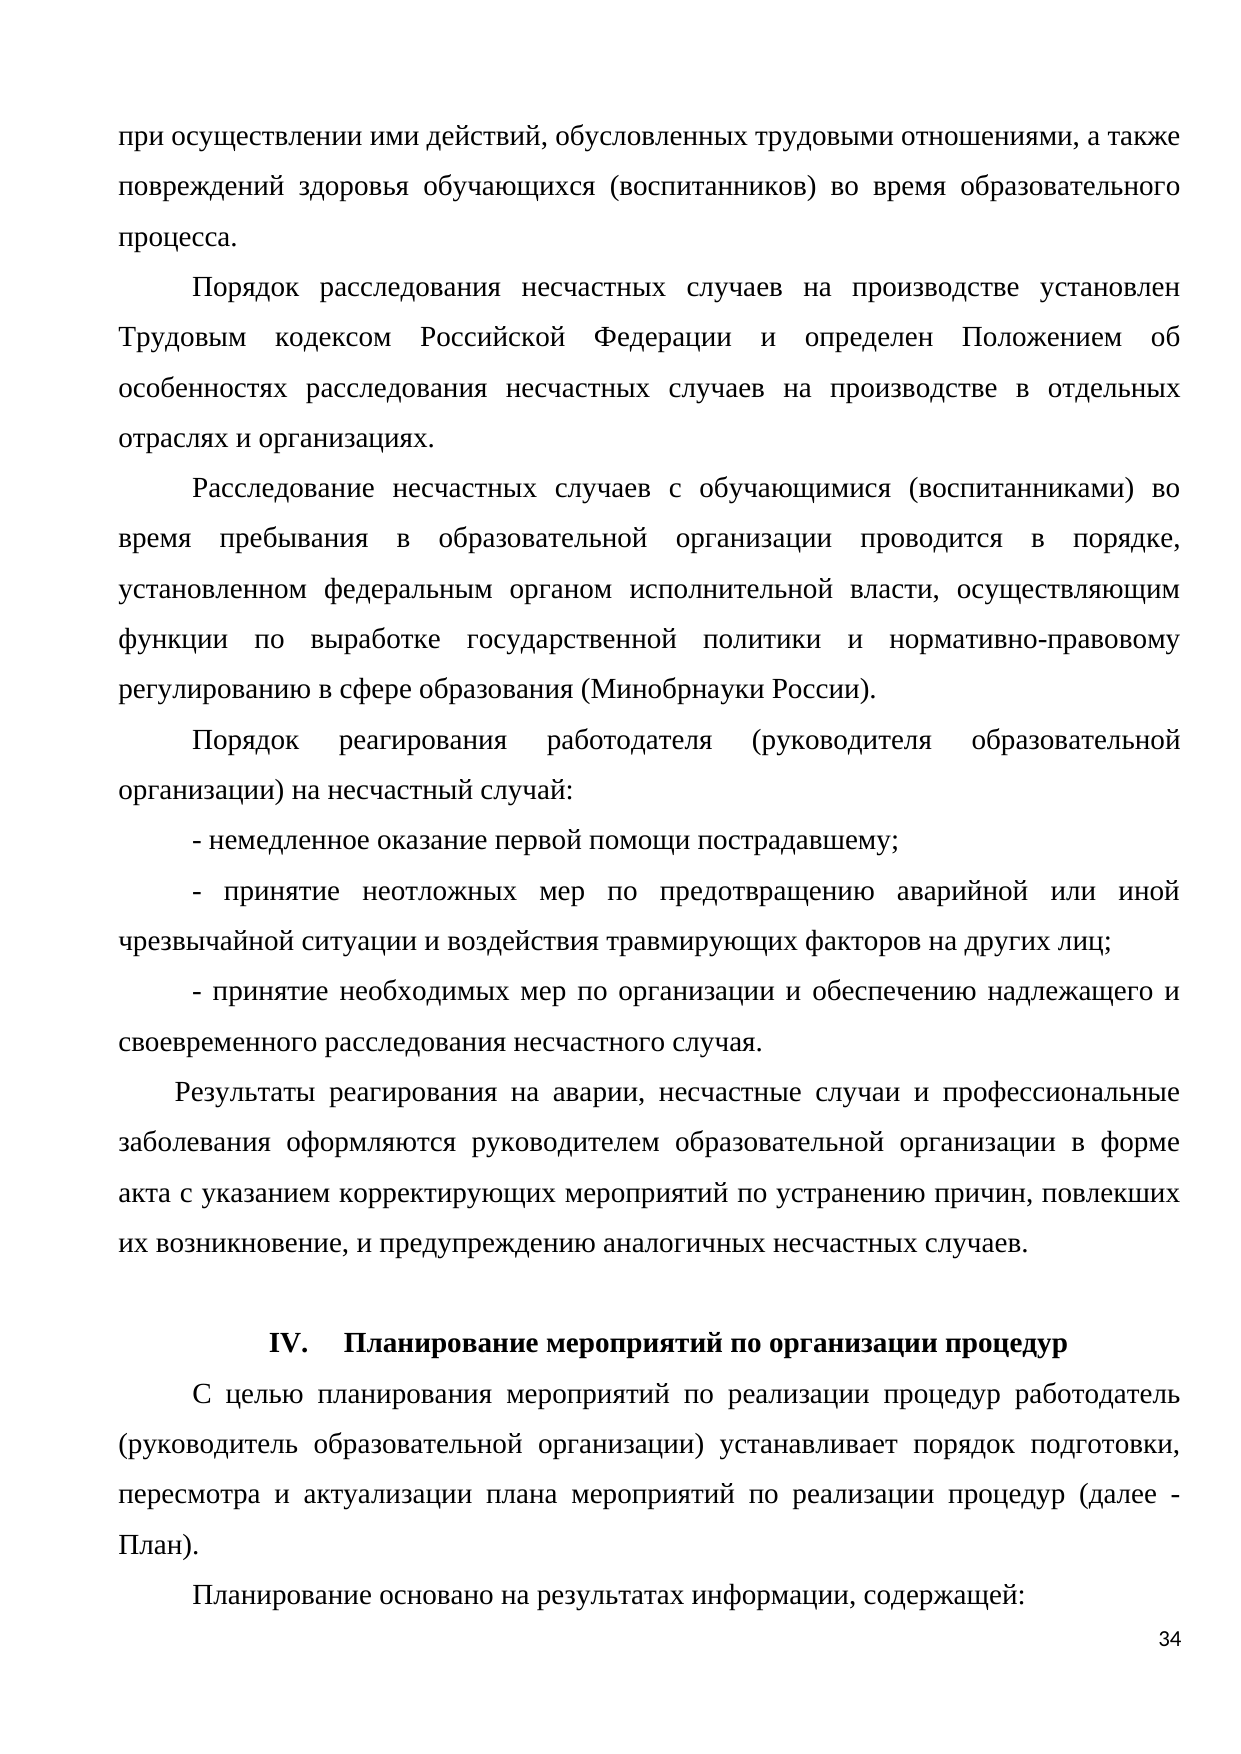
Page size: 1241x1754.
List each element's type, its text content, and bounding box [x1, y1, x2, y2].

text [118, 118, 1181, 252]
text - немедленное оказание первой помощи пострадавшему; [118, 822, 1181, 856]
text С целью планирования мероприятий по реализации процедур работодатель (руководитель образовательной организации) устанавливает порядок подготовки, пересмотра и актуализации плана мероприятий по реализации процедур (далее - План). [118, 1376, 1181, 1560]
text Порядок реагирования работодателя (руководителя образовательной организации) на несчастный случай: [118, 722, 1181, 806]
text Расследование несчастных случаев с обучающимися (воспитанниками) во время пребывания в образовательной организации проводится в порядке, установленном федеральным органом исполнительной власти, осуществляющим функции по выработке государственной политики и нормативно-правовому регулированию в сфере образования (Минобрнауки России). [118, 470, 1181, 705]
text - принятие необходимых мер по организации и обеспечению надлежащего и своевременного расследования несчастного случая. [118, 973, 1181, 1057]
list Планирование мероприятий по организации процедур [156, 1326, 1181, 1359]
text Результаты реагирования на аварии, несчастные случаи и профессиональные заболевания оформляются руководителем образовательной организации в форме акта с указанием корректирующих мероприятий по устранению причин, повлекших их возникновение, и предупреждению аналогичных несчастных случаев. [118, 1074, 1181, 1258]
text Планирование основано на результатах информации, содержащей: [118, 1577, 1181, 1611]
text - принятие неотложных мер по предотвращению аварийной или иной чрезвычайной ситуации и воздействия травмирующих факторов на других лиц; [118, 873, 1181, 957]
text Порядок расследования несчастных случаев на производстве установлен Трудовым кодексом Российской Федерации и определен Положением об особенностях расследования несчастных случаев на производстве в отдельных отраслях и организациях. [118, 269, 1181, 453]
